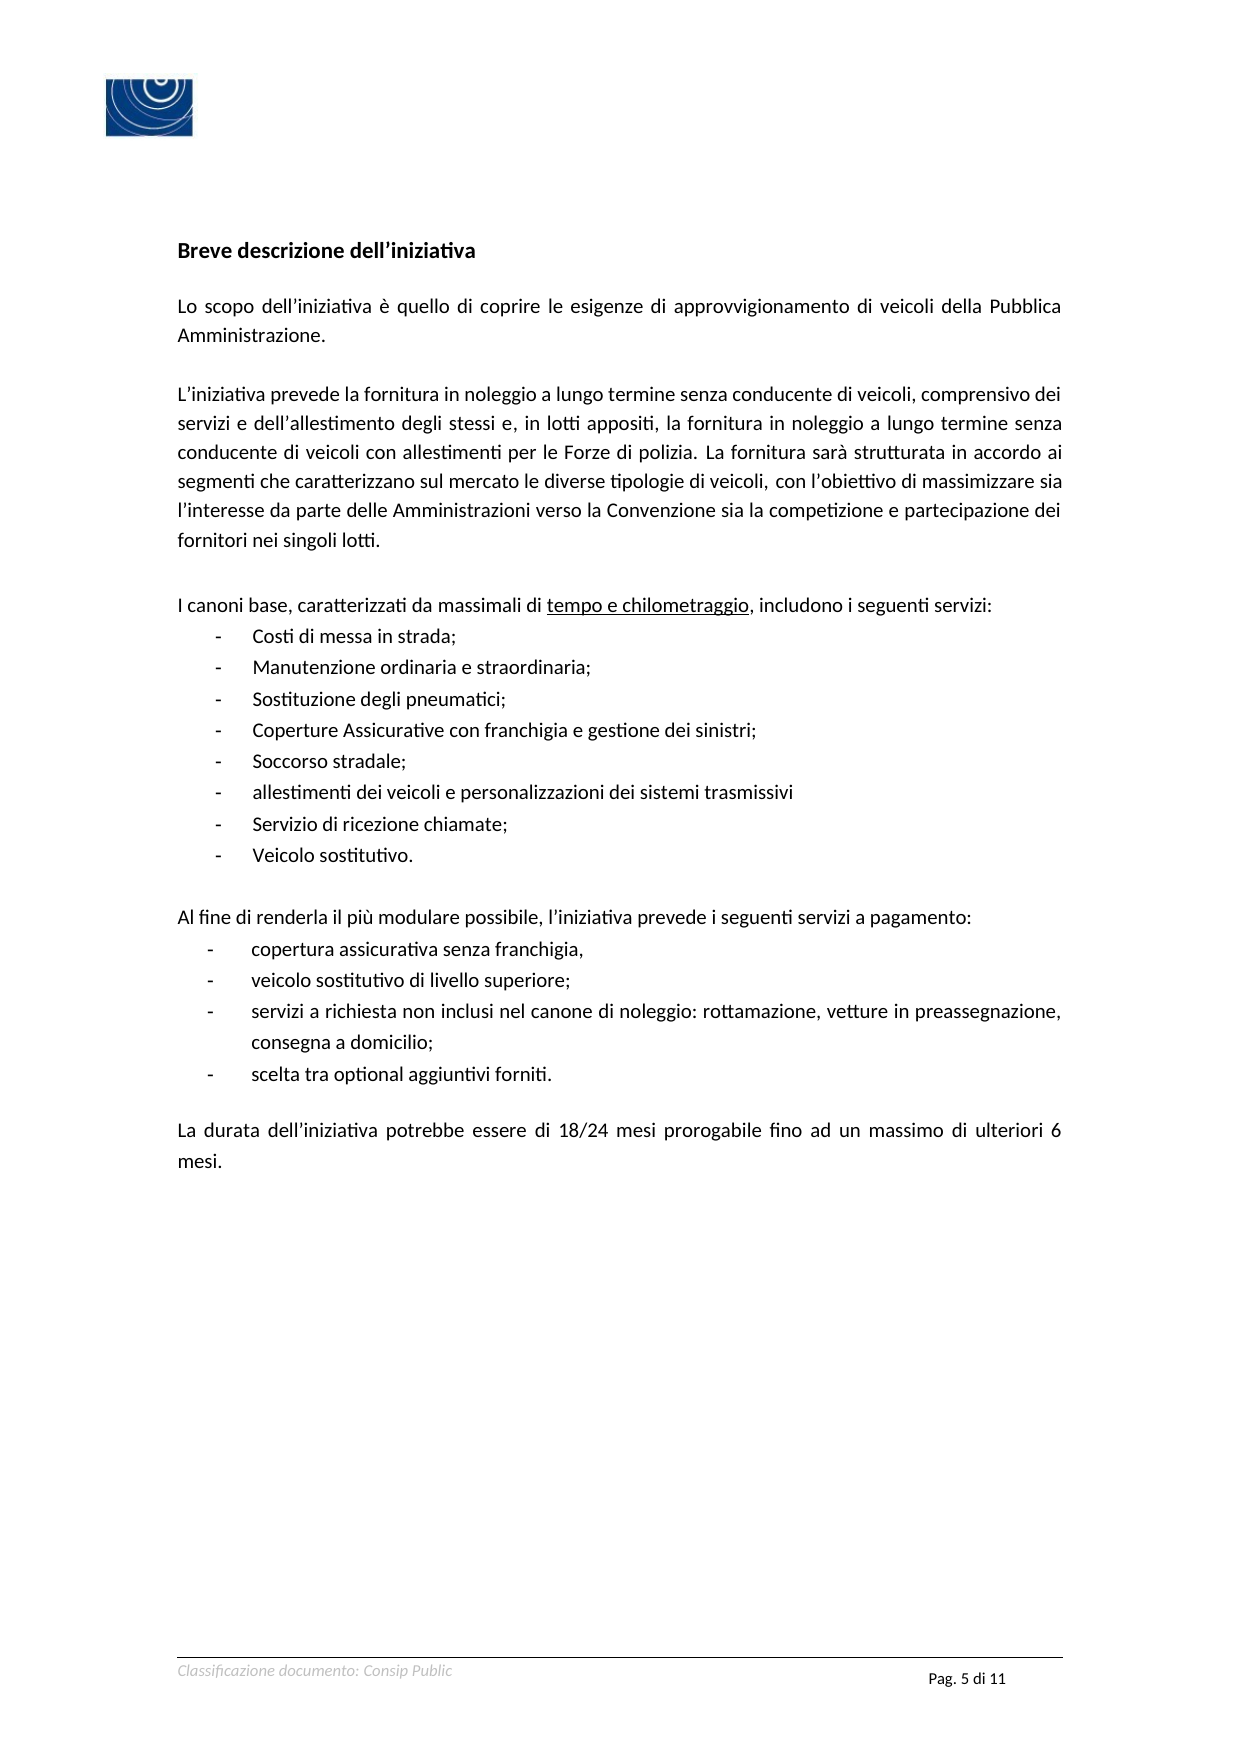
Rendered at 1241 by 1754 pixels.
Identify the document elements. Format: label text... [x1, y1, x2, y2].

picture [103, 73, 199, 141]
list Coperture Assicurative con franchigia e gestione dei sinistri; [215, 712, 1063, 743]
text Lo scopo dell’iniziativa è quello di coprire le esigenze di approvvigionamento di veicoli della Pubblica Amministrazione. [177, 293, 1063, 348]
list servizi a richiesta non inclusi nel canone di noleggio: rottamazione, vetture in preassegnazione, consegna a domicilio; [207, 993, 1063, 1056]
text Al fine di renderla il più modulare possibile, l’iniziativa prevede i seguenti servizi a pagamento: [177, 900, 1063, 931]
list Veicolo sostitutivo. [215, 837, 1063, 868]
list Servizio di ricezione chiamate; [215, 806, 1063, 837]
list Sostituzione degli pneumatici; [215, 681, 1063, 712]
list scelta tra optional aggiuntivi forniti. [207, 1056, 1063, 1087]
text Breve descrizione dell’iniziativa [177, 236, 1063, 264]
list veicolo sostitutivo di livello superiore; [207, 962, 1063, 993]
text L’iniziativa prevede la fornitura in noleggio a lungo termine senza conducente di veicoli, comprensivo dei servizi e dell’allestimento degli stessi e, in lotti appositi, la fornitura in noleggio a lungo termine senza conducente di veicoli con allestimenti per le Forze di polizia. La fornitura sarà strutturata in accordo ai segmenti che caratterizzano sul mercato le diverse tipologie di veicoli, con l’obiettivo di massimizzare sia l’interesse da parte delle Amministrazioni verso la Convenzione sia la competizione e partecipazione dei fornitori nei singoli lotti. [177, 381, 1063, 552]
list copertura assicurativa senza franchigia, [207, 931, 1063, 962]
text La durata dell’iniziativa potrebbe essere di 18/24 mesi prorogabile fino ad un massimo di ulteriori 6 mesi. [177, 1113, 1063, 1175]
text I canoni base, caratterizzati da massimali di tempo e chilometraggio, includono i seguenti servizi: [177, 587, 1063, 618]
list Costi di messa in strada; [215, 618, 1063, 650]
list Soccorso stradale; [215, 743, 1063, 775]
list Manutenzione ordinaria e straordinaria; [215, 650, 1063, 681]
list allestimenti dei veicoli e personalizzazioni dei sistemi trasmissivi [215, 775, 1063, 806]
